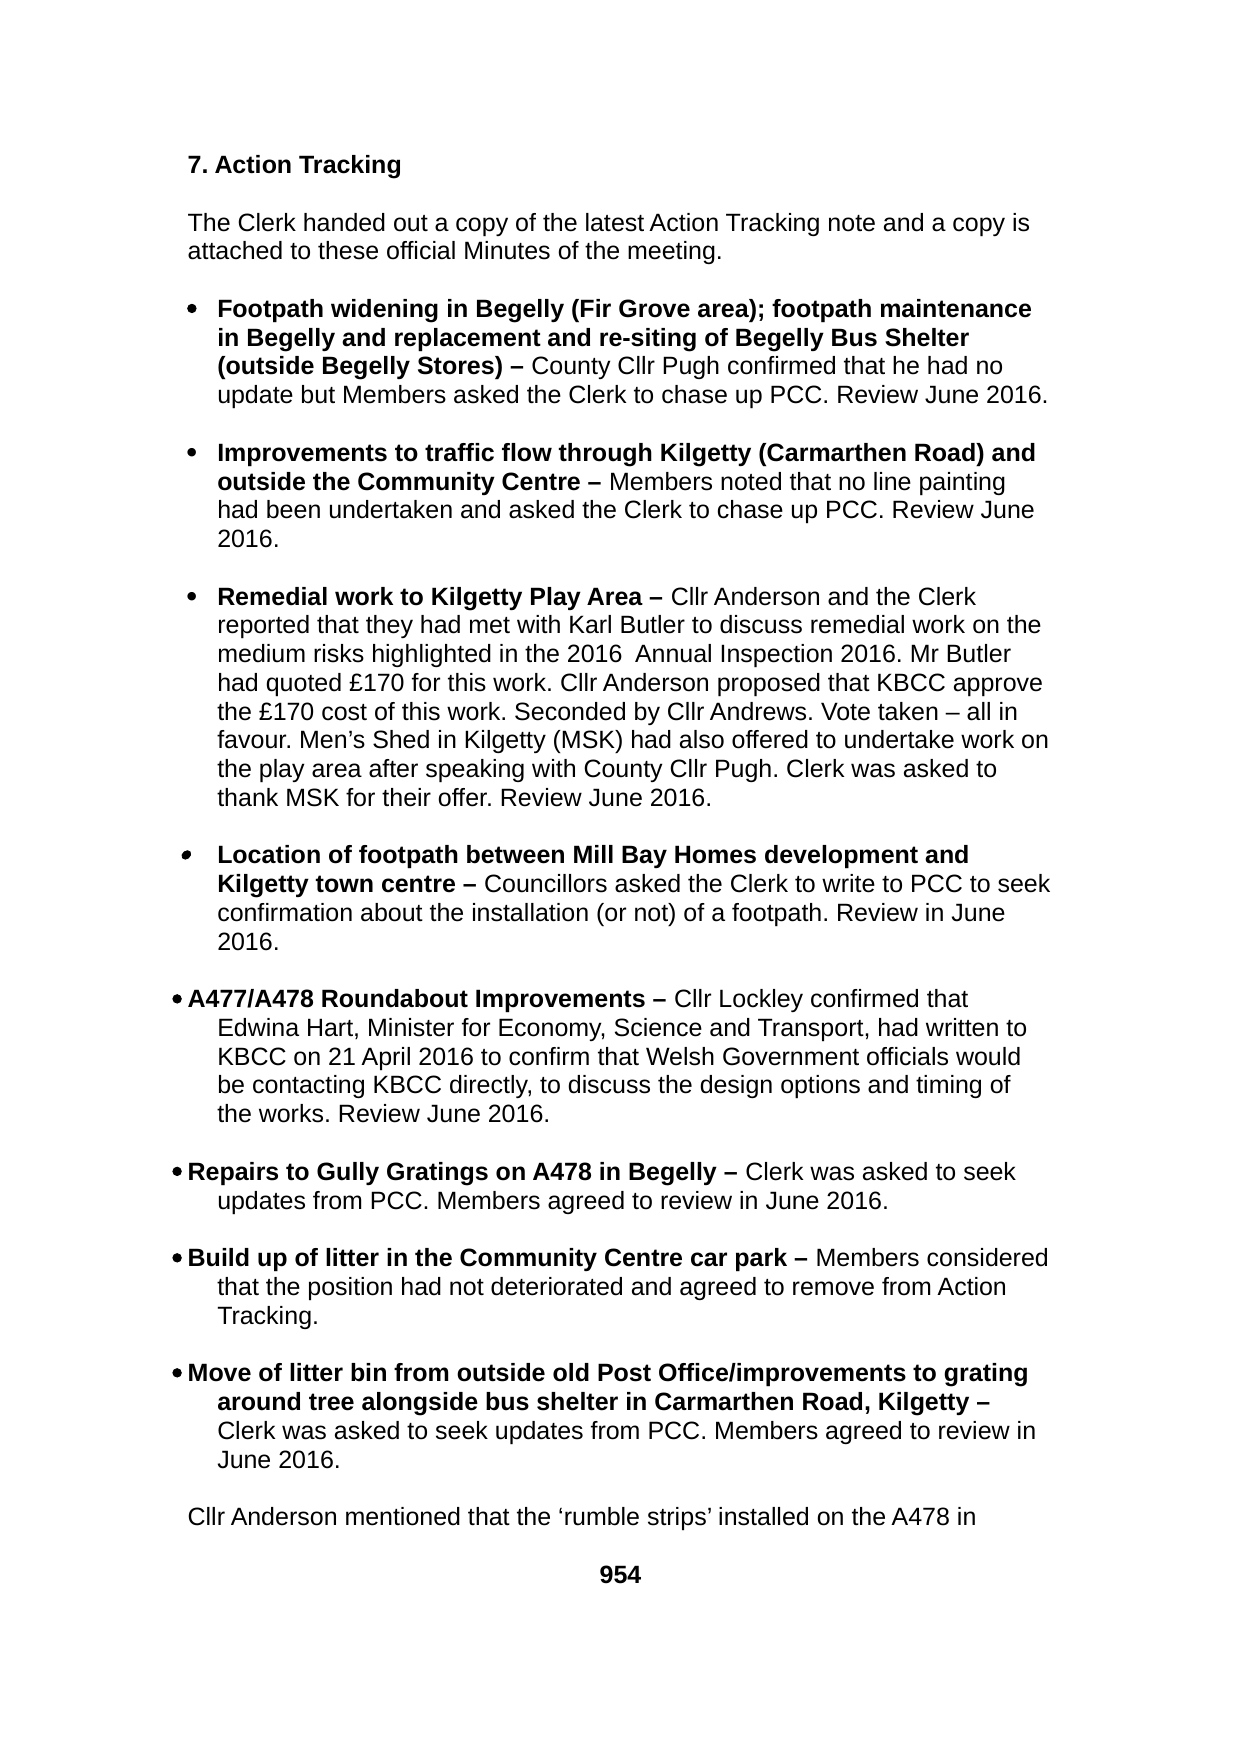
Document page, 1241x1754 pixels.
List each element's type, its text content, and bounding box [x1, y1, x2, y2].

list Move of litter bin from outside old Post Office/improvements to grating around tree alongside bus shelter in Carmarthen Road, Kilgetty – Clerk was asked to seek updates from PCC. Members agreed to review in June 2016. [173, 1358, 1053, 1473]
list Repairs to Gully Gratings on A478 in Begelly – Clerk was asked to seek updates from PCC. Members agreed to review in June 2016. [173, 1157, 1053, 1214]
list Build up of litter in the Community Centre car park – Members considered that the position had not deteriorated and agreed to remove from Action Tracking. [173, 1243, 1053, 1329]
list Footpath widening in Begelly (Fir Grove area); footpath maintenance in Begelly and replacement and re-siting of Begelly Bus Shelter (outside Begelly Stores) – County Cllr Pugh confirmed that he had no update but Members asked the Clerk to chase up PCC. Review June 2016. [187, 294, 1053, 409]
list Location of footpath between Mill Bay Homes development and Kilgetty town centre – Councillors asked the Clerk to write to PCC to seek confirmation about the installation (or not) of a footpath. Review in June 2016. [179, 840, 1053, 955]
text 954 [187, 1559, 1053, 1588]
text Cllr Anderson mentioned that the ‘rumble strips’ installed on the A478 in [187, 1502, 1053, 1531]
list Improvements to traffic flow through Kilgetty (Carmarthen Road) and outside the Community Centre – Members noted that no line painting had been undertaken and asked the Clerk to chase up PCC. Review June 2016. [187, 438, 1053, 553]
text 7. Action Tracking [187, 150, 1053, 179]
text The Clerk handed out a copy of the latest Action Tracking note and a copy is attached to these official Minutes of the meeting. [187, 207, 1053, 265]
list A477/A478 Roundabout Improvements – Cllr Lockley confirmed that Edwina Hart, Minister for Economy, Science and Transport, had written to KBCC on 21 April 2016 to confirm that Welsh Government officials would be contacting KBCC directly, to discuss the design options and timing of the works. Review June 2016. [173, 984, 1053, 1128]
list Remedial work to Kilgetty Play Area – Cllr Anderson and the Clerk reported that they had met with Karl Butler to discuss remedial work on the medium risks highlighted in the 2016 Annual Inspection 2016. Mr Butler had quoted £170 for this work. Cllr Anderson proposed that KBCC approve the £170 cost of this work. Seconded by Cllr Andrews. Vote taken – all in favour. Men’s Shed in Kilgetty (MSK) had also offered to undertake work on the play area after speaking with County Cllr Pugh. Clerk was asked to thank MSK for their offer. Review June 2016. [187, 581, 1053, 812]
